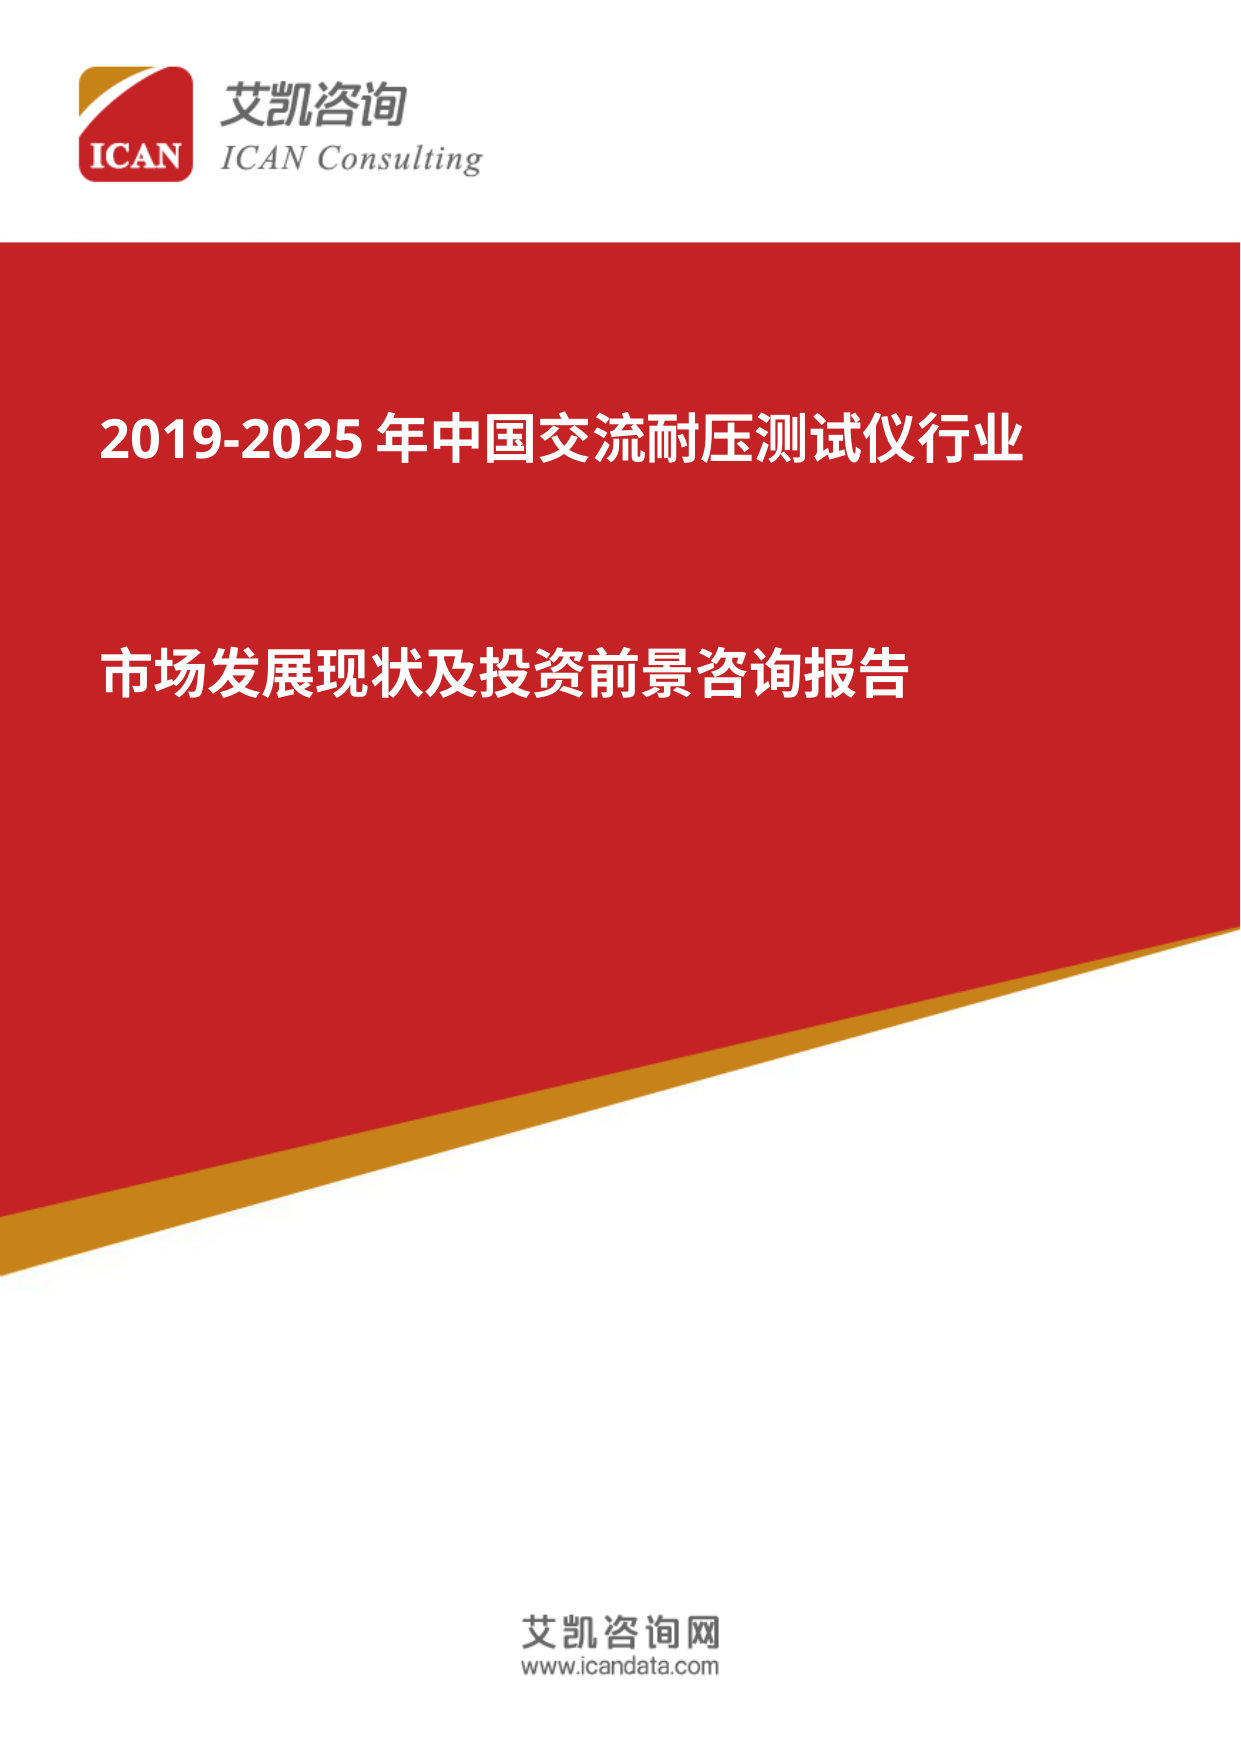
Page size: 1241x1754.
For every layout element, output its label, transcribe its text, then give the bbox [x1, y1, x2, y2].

picture [0, 5, 1241, 1754]
subtitle 2019-2025年中国交流耐压测试仪行业市场发展现状及投资前景咨询报告 [99, 386, 1053, 718]
